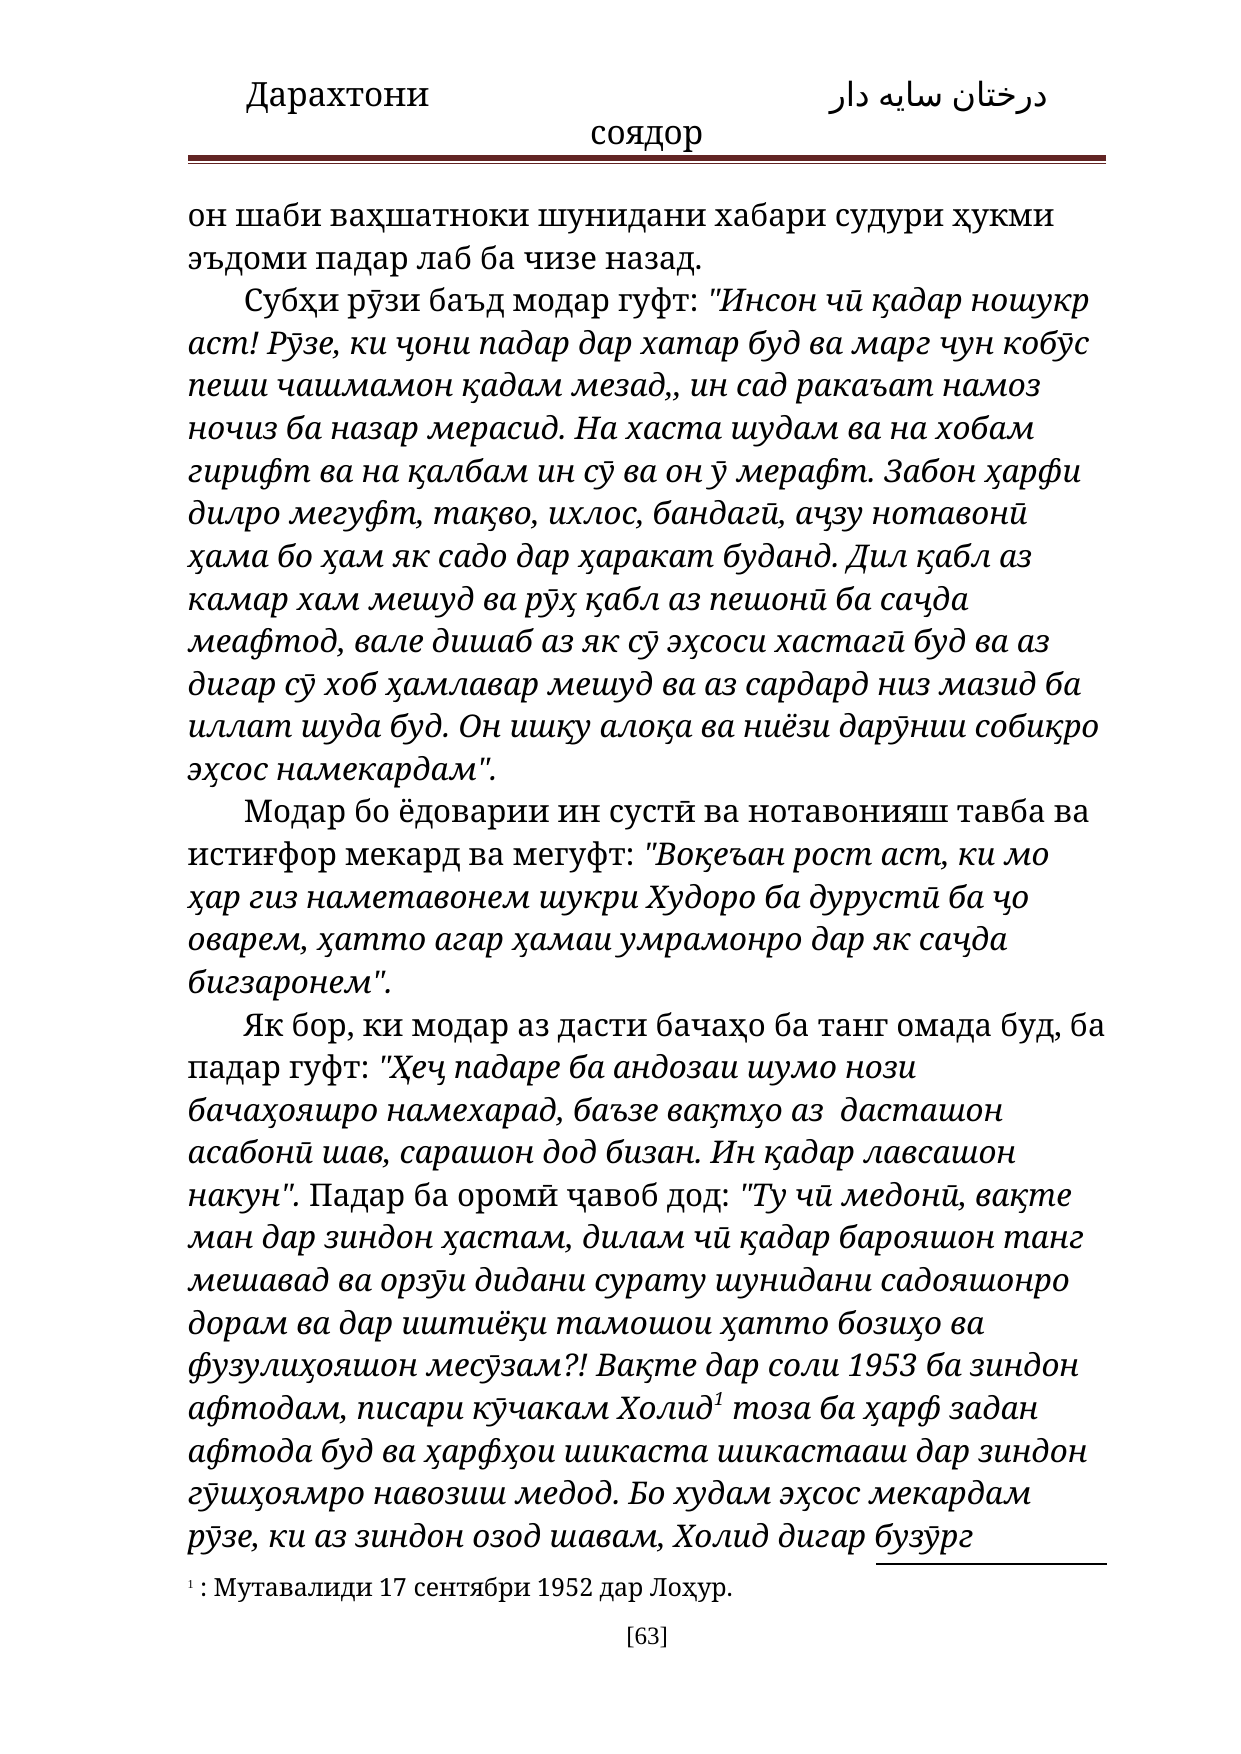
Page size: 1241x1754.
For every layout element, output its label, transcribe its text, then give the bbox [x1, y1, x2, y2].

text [187, 193, 1106, 278]
text Модар бо ёдоварии ин сустӣ ва нотавонияш тавба ва истиғфор мекард ва мегуфт: "Воқеъан рост аст, ки мо ҳар гиз наметавонем шукри Худоро ба дурустӣ ба ҷо оварем, ҳатто агар ҳамаи умрамонро дар як саҷда бигзаронем". [187, 789, 1106, 1002]
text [187, 1002, 1106, 1556]
text Субҳи рӯзи баъд модар гуфт: "Инсон чӣ қадар ношукр аст! Рӯзе, ки ҷони падар дар хатар буд ва марг чун кобӯс пеши чашмамон қадам мезад,, ин сад ракаъат намоз ночиз ба назар мерасид. На хаста шудам ва на хобам гирифт ва на қалбам ин сӯ ва он ӯ мерафт. Забон ҳарфи дилро мегуфт, тақво, ихлос, бандагӣ, аҷзу нотавонӣ ҳама бо ҳам як садо дар ҳаракат буданд. Дил қабл аз камар хам мешуд ва рӯҳ қабл аз пешонӣ ба саҷда меафтод, вале дишаб аз як сӯ эҳсоси хастагӣ буд ва аз дигар сӯ хоб ҳамлавар мешуд ва аз сардард низ мазид ба иллат шуда буд. Он ишқу алоқа ва ниёзи дарӯнии собиқро эҳсос намекардам". [187, 278, 1106, 789]
